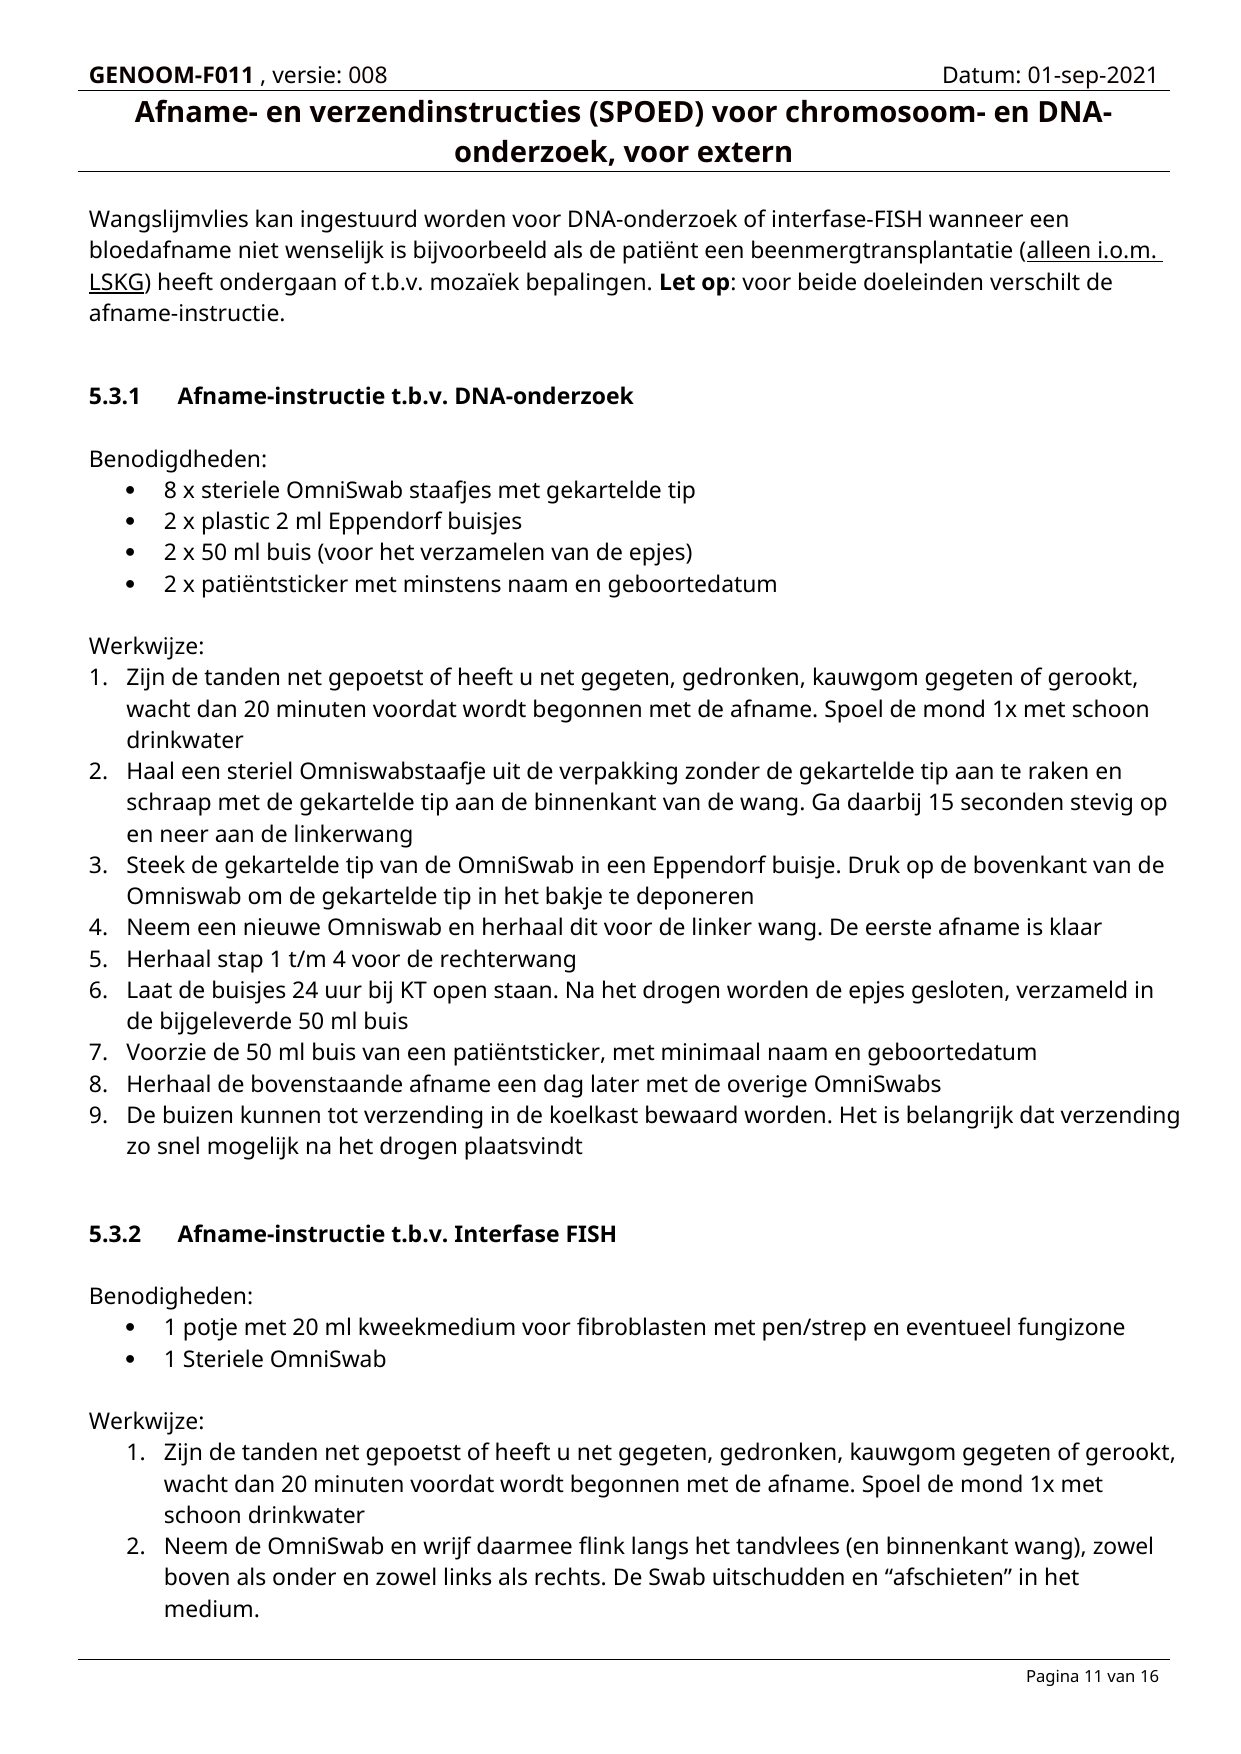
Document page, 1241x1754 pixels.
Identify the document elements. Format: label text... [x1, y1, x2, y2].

list Laat de buisjes 24 uur bij KT open staan. Na het drogen worden de epjes gesloten, verzameld in de bijgeleverde 50 ml buis [89, 974, 1181, 1036]
list 2 x plastic 2 ml Eppendorf buisjes [126, 505, 1181, 536]
text Wangslijmvlies kan ingestuurd worden voor DNA-onderzoek of interfase-FISH wanneer een bloedafname niet wenselijk is bijvoorbeeld als de patiënt een beenmergtransplantatie (alleen i.o.m. LSKG) heeft ondergaan of t.b.v. mozaïek bepalingen. Let op: voor beide doeleinden verschilt de afname-instructie. [89, 203, 1181, 328]
list Zijn de tanden net gepoetst of heeft u net gegeten, gedronken, kauwgom gegeten of gerookt, wacht dan 20 minuten voordat wordt begonnen met de afname. Spoel de mond 1x met schoon drinkwater [126, 1436, 1181, 1530]
list 1 Steriele OmniSwab [126, 1343, 1181, 1374]
list 2 x patiëntsticker met minstens naam en geboortedatum [126, 568, 1181, 599]
list 2 x 50 ml buis (voor het verzamelen van de epjes) [126, 536, 1181, 568]
list Voorzie de 50 ml buis van een patiëntsticker, met minimaal naam en geboortedatum [89, 1036, 1181, 1068]
subtitle 5.3.1 Afname-instructie t.b.v. DNA-onderzoek [89, 380, 1181, 411]
list Haal een steriel Omniswabstaafje uit de verpakking zonder de gekartelde tip aan te raken en schraap met de gekartelde tip aan de binnenkant van de wang. Ga daarbij 15 seconden stevig op en neer aan de linkerwang [89, 755, 1181, 849]
list 8 x steriele OmniSwab staafjes met gekartelde tip [126, 474, 1181, 505]
list Zijn de tanden net gepoetst of heeft u net gegeten, gedronken, kauwgom gegeten of gerookt, wacht dan 20 minuten voordat wordt begonnen met de afname. Spoel de mond 1x met schoon drinkwater [89, 661, 1181, 755]
list Neem de OmniSwab en wrijf daarmee flink langs het tandvlees (en binnenkant wang), zowel boven als onder en zowel links als rechts. De Swab uitschudden en “afschieten” in het medium. [126, 1530, 1181, 1624]
list Steek de gekartelde tip van de OmniSwab in een Eppendorf buisje. Druk op de bovenkant van de Omniswab om de gekartelde tip in het bakje te deponeren [89, 849, 1181, 911]
text Werkwijze: [89, 1405, 1181, 1436]
text Benodigheden: [89, 1280, 1181, 1311]
subtitle 5.3.2 Afname-instructie t.b.v. Interfase FISH [89, 1218, 1181, 1249]
list Herhaal stap 1 t/m 4 voor de rechterwang [89, 943, 1181, 974]
list Neem een nieuwe Omniswab en herhaal dit voor de linker wang. De eerste afname is klaar [89, 911, 1181, 943]
text Benodigdheden: [89, 443, 1181, 474]
list Herhaal de bovenstaande afname een dag later met de overige OmniSwabs [89, 1068, 1181, 1099]
text Werkwijze: [89, 630, 1181, 661]
list De buizen kunnen tot verzending in de koelkast bewaard worden. Het is belangrijk dat verzending zo snel mogelijk na het drogen plaatsvindt [89, 1099, 1181, 1161]
list 1 potje met 20 ml kweekmedium voor fibroblasten met pen/strep en eventueel fungizone [126, 1311, 1181, 1343]
